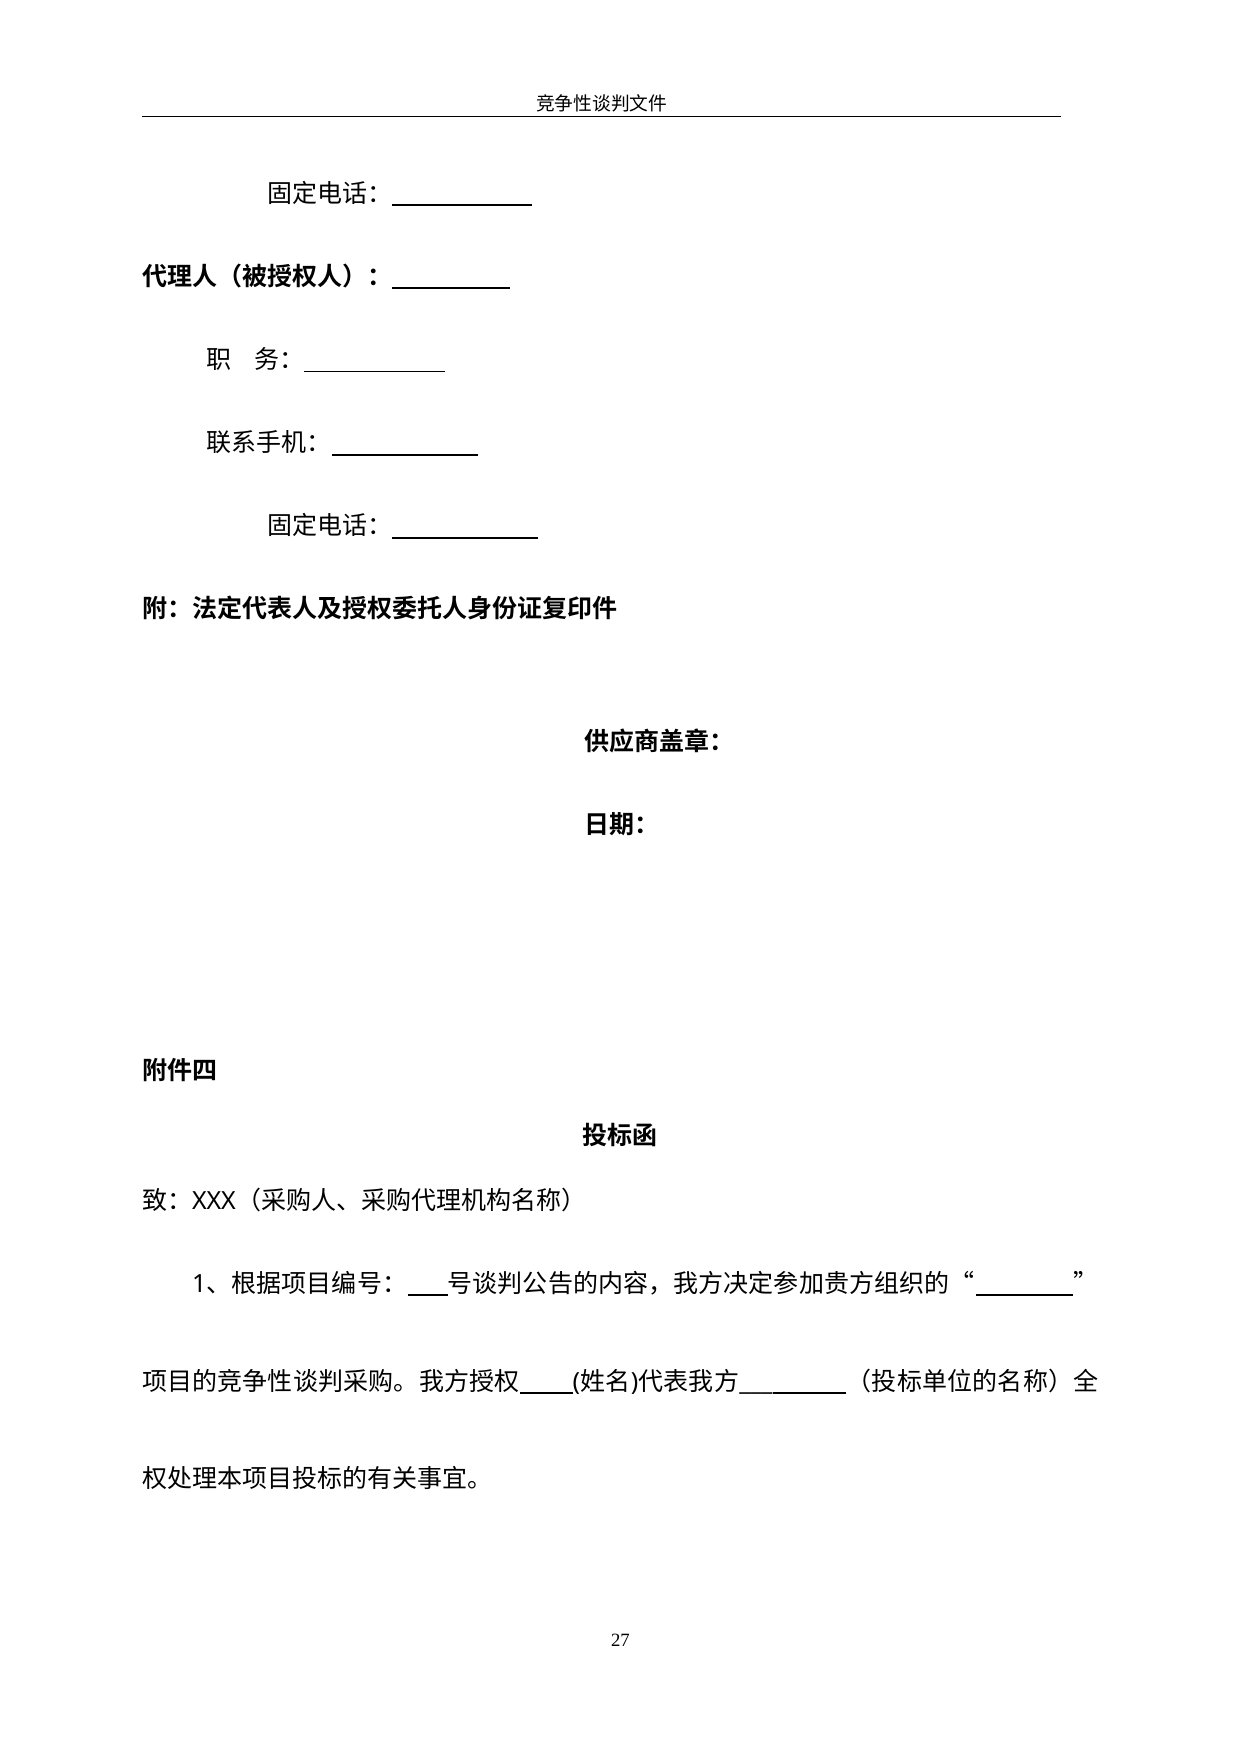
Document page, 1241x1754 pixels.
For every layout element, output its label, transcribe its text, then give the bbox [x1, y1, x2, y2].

text 职 务： [142, 325, 1098, 390]
text 1、根据项目编号： 号谈判公告的内容，我方决定参加贵方组织的“ ”项目的竞争性谈判采购。我方授权 (姓名)代表我方___ （投标单位的名称）全权处理本项目投标的有关事宜。 [142, 1249, 1098, 1509]
subtitle 投标函 [142, 1101, 1098, 1166]
subtitle 附件四 [142, 1036, 1098, 1101]
text 供应商盖章： [142, 707, 1098, 772]
text 代理人（被授权人）： [142, 242, 1098, 307]
text 联系手机： [142, 408, 1098, 473]
text 致：XXX（采购人、采购代理机构名称） [142, 1166, 1098, 1231]
text 固定电话： [142, 159, 1098, 224]
text 固定电话： [142, 491, 1098, 556]
text 附：法定代表人及授权委托人身份证复印件 [142, 574, 1098, 639]
text 日期： [142, 790, 1098, 855]
